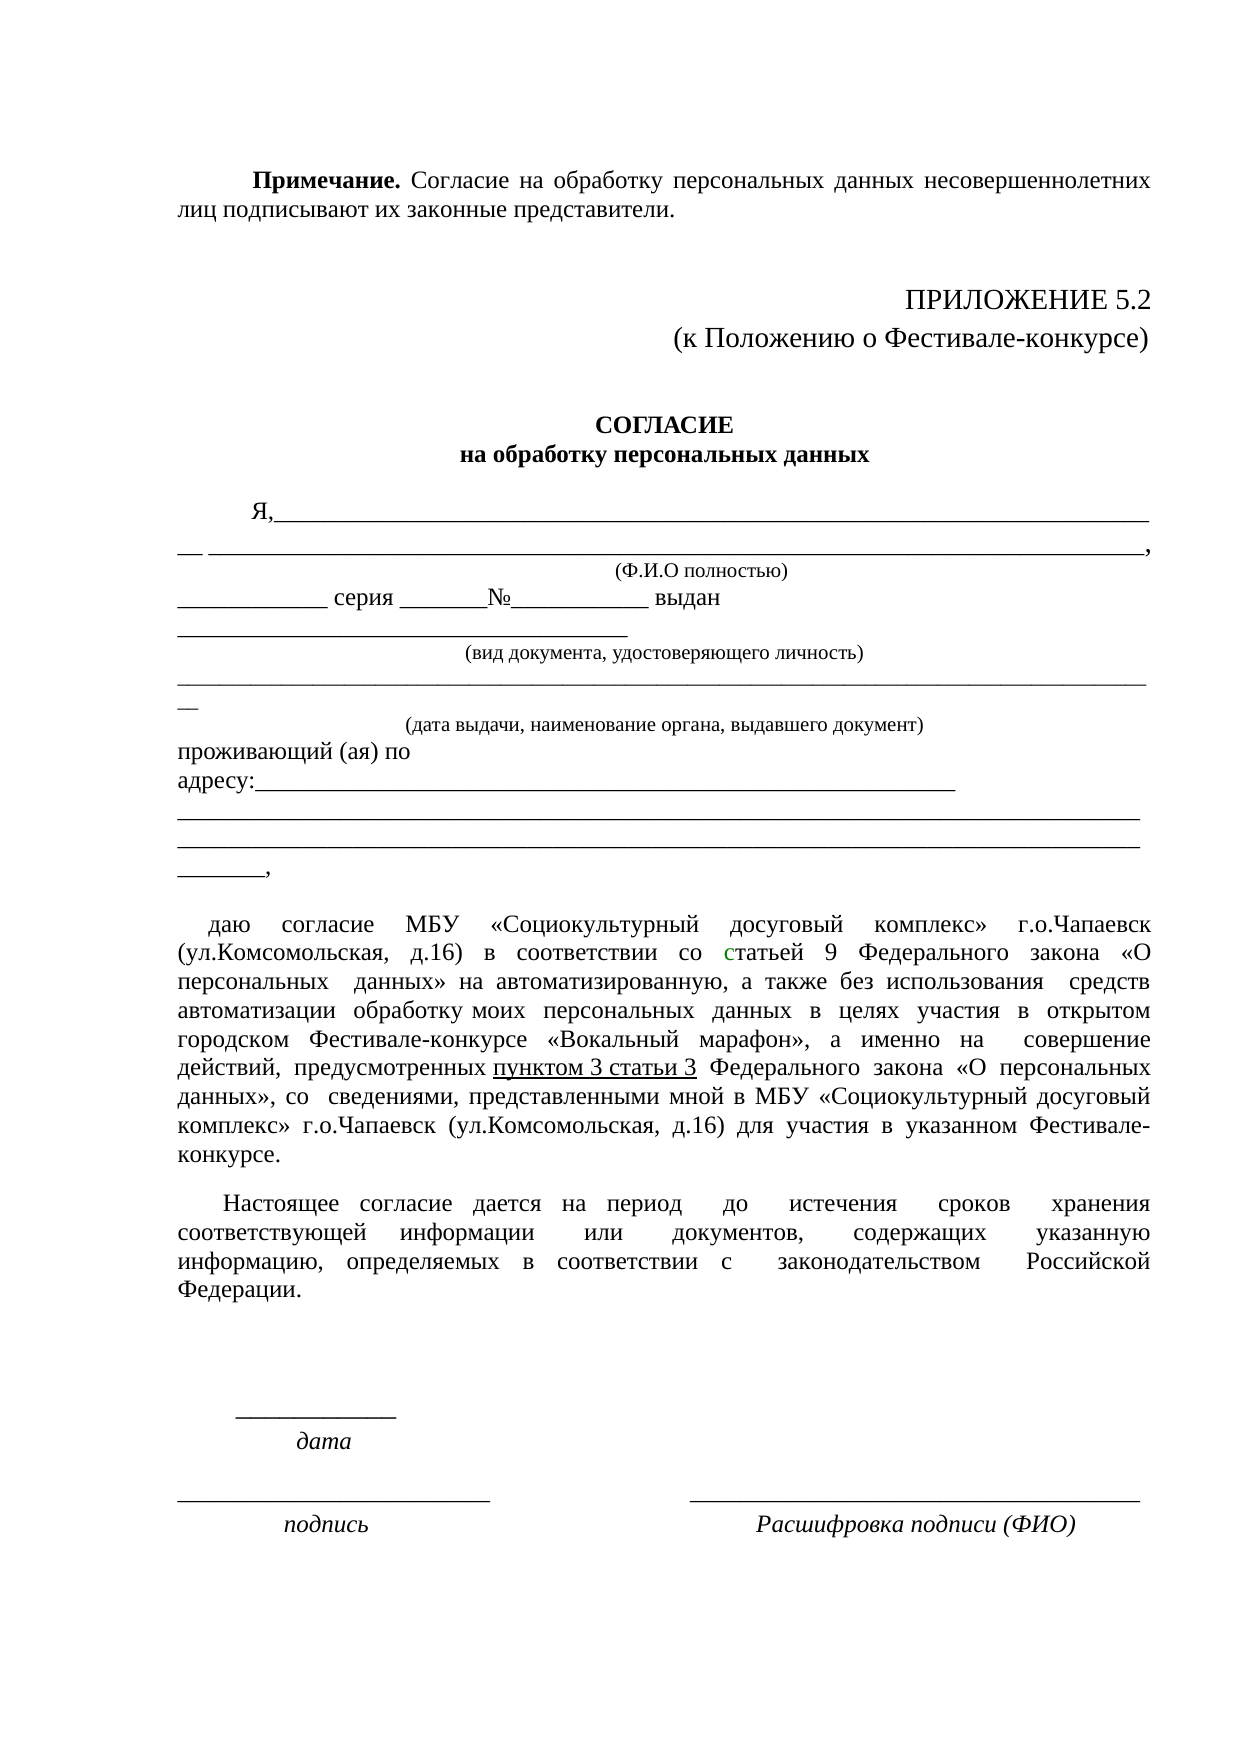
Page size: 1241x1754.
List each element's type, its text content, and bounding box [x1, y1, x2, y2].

text подпись Расшифровка подписи (ФИО) [177, 1509, 1152, 1537]
text (Ф.И.О полностью) [177, 558, 1152, 582]
text на обработку персональных данных [177, 439, 1152, 467]
text Я,________________________________________________________________________ , [177, 496, 1152, 558]
text ____________ серия _______№___________ выдан ____________________________________ [177, 582, 1152, 640]
text Примечание. Согласие на обработку персональных данных несовершеннолетних лиц подписывают их законные представители. [177, 165, 1152, 222]
text (к Положению о Фестивале-конкурсе) [177, 320, 1152, 354]
text ПРИЛОЖЕНИЕ 5.2 [177, 282, 1152, 315]
text проживающий (ая) по адресу:________________________________________________________ _________________________________________________________________________________________________________________________________________________________________, [177, 736, 1152, 880]
text Настоящее согласие дается на период до истечения сроков хранения соответствующей информации или документов, содержащих указанную информацию, определяемых в соответствии с законодательством Российской Федерации. [177, 1188, 1152, 1303]
text дата [177, 1426, 1152, 1455]
text (вид документа, удостоверяющего личность) [177, 640, 1152, 664]
text СОГЛАСИЕ [177, 410, 1152, 439]
text даю согласие МБУ «Социокультурный досуговый комплекс» г.о.Чапаевск (ул.Комсомольская, д.16) в соответствии со статьей 9 Федерального закона «О персональных данных» на автоматизированную, а также без использования средств автоматизации обработку моих персональных данных в целях участия в открытом городском Фестивале-конкурсе «Вокальный марафон», а именно на совершение действий, предусмотренных пунктом 3 статьи 3 Федерального закона «О персональных данных», со сведениями, представленными мной в МБУ «Социокультурный досуговый комплекс» г.о.Чапаевск (ул.Комсомольская, д.16) для участия в указанном Фестивале-конкурсе. [177, 909, 1152, 1167]
text (дата выдачи, наименование органа, выдавшего документ) [177, 712, 1152, 736]
text ___________ [177, 1388, 1152, 1421]
text _______________________________________________________________________________________________ [177, 664, 1152, 712]
text _________________________ ____________________________________ [177, 1476, 1152, 1504]
